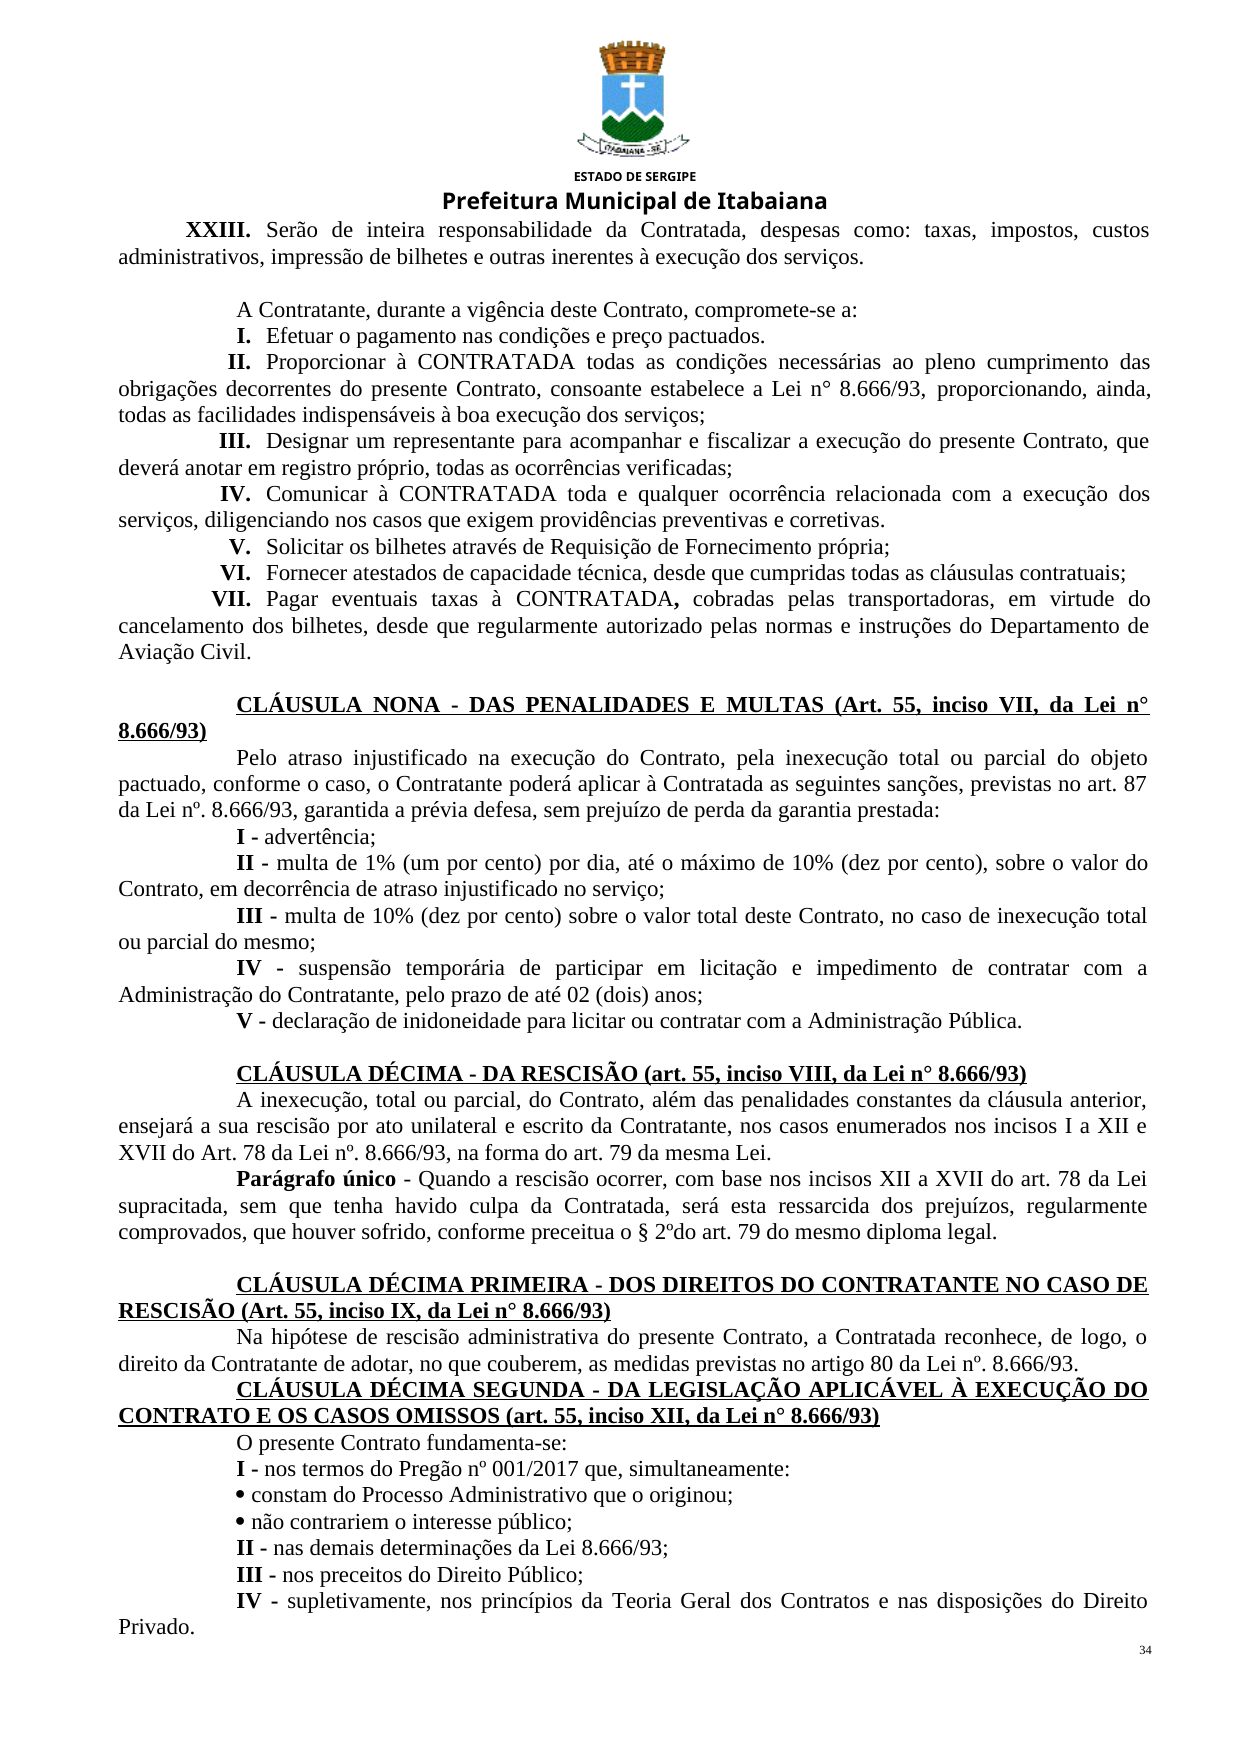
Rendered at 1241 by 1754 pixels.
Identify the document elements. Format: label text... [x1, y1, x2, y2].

list Serão de inteira responsabilidade da Contratada, despesas como: taxas, impostos, custos administrativos, impressão de bilhetes e outras inerentes à execução dos serviços. [118, 217, 1152, 269]
text Na hipótese de rescisão administrativa do presente Contrato, a Contratada reconhece, de logo, o direito da Contratante de adotar, no que couberem, as medidas previstas no artigo 80 da Lei nº. 8.666/93. [118, 1323, 1149, 1376]
text I - advertência; [118, 823, 1149, 849]
text A Contratante, durante a vigência deste Contrato, compromete-se a: [118, 296, 1149, 322]
picture [571, 29, 698, 169]
text A inexecução, total ou parcial, do Contrato, além das penalidades constantes da cláusula anterior, ensejará a sua rescisão por ato unilateral e escrito da Contratante, nos casos enumerados nos incisos I a XII e XVII do Art. 78 da Lei nº. 8.666/93, na forma do art. 79 da mesma Lei. [118, 1086, 1149, 1165]
text III - nos preceitos do Direito Público; [118, 1561, 1149, 1587]
text I - nos termos do Pregão nº 001/2017 que, simultaneamente: [118, 1455, 1149, 1482]
list Solicitar os bilhetes através de Requisição de Fornecimento própria; [118, 533, 1152, 559]
text III - multa de 10% (dez por cento) sobre o valor total deste Contrato, no caso de inexecução total ou parcial do mesmo; [118, 902, 1149, 954]
text Parágrafo único - Quando a rescisão ocorrer, com base nos incisos XII a XVII do art. 78 da Lei supracitada, sem que tenha havido culpa da Contratada, será esta ressarcida dos prejuízos, regularmente comprovados, que houver sofrido, conforme preceitua o § 2ºdo art. 79 do mesmo diploma legal. [118, 1165, 1149, 1244]
text CLÁUSULA DÉCIMA SEGUNDA - DA LEGISLAÇÃO APLICÁVEL À EXECUÇÃO DO CONTRATO E OS CASOS OMISSOS (art. 55, inciso XII, da Lei n° 8.666/93) [118, 1376, 1149, 1429]
text CLÁUSULA DÉCIMA - DA RESCISÃO (art. 55, inciso VIII, da Lei n° 8.666/93) [118, 1060, 1149, 1086]
text V - declaração de inidoneidade para licitar ou contratar com a Administração Pública. [118, 1007, 1149, 1033]
list constam do Processo Administrativo que o originou; [118, 1482, 1149, 1508]
text Pelo atraso injustificado na execução do Contrato, pela inexecução total ou parcial do objeto pactuado, conforme o caso, o Contratante poderá aplicar à Contratada as seguintes sanções, previstas no art. 87 da Lei nº. 8.666/93, garantida a prévia defesa, sem prejuízo de perda da garantia prestada: [118, 744, 1149, 823]
text IV - supletivamente, nos princípios da Teoria Geral dos Contratos e nas disposições do Direito Privado. [118, 1587, 1149, 1640]
text CLÁUSULA DÉCIMA PRIMEIRA - DOS DIREITOS DO CONTRATANTE NO CASO DE RESCISÃO (Art. 55, inciso IX, da Lei n° 8.666/93) [118, 1271, 1149, 1323]
text II - multa de 1% (um por cento) por dia, até o máximo de 10% (dez por cento), sobre o valor do Contrato, em decorrência de atraso injustificado no serviço; [118, 849, 1149, 902]
list Pagar eventuais taxas à CONTRATADA, cobradas pelas transportadoras, em virtude do cancelamento dos bilhetes, desde que regularmente autorizado pelas normas e instruções do Departamento de Aviação Civil. [118, 586, 1152, 664]
list Fornecer atestados de capacidade técnica, desde que cumpridas todas as cláusulas contratuais; [118, 559, 1152, 586]
list não contrariem o interesse público; [118, 1508, 1149, 1534]
text O presente Contrato fundamenta-se: [118, 1429, 1149, 1455]
text CLÁUSULA NONA - DAS PENALIDADES E MULTAS (Art. 55, inciso VII, da Lei n° 8.666/93) [118, 691, 1149, 744]
list Efetuar o pagamento nas condições e preço pactuados. [118, 322, 1152, 348]
text II - nas demais determinações da Lei 8.666/93; [118, 1534, 1149, 1561]
list Comunicar à CONTRATADA toda e qualquer ocorrência relacionada com a execução dos serviços, diligenciando nos casos que exigem providências preventivas e corretivas. [118, 480, 1152, 533]
text IV - suspensão temporária de participar em licitação e impedimento de contratar com a Administração do Contratante, pelo prazo de até 02 (dois) anos; [118, 954, 1149, 1007]
list Designar um representante para acompanhar e fiscalizar a execução do presente Contrato, que deverá anotar em registro próprio, todas as ocorrências verificadas; [118, 427, 1152, 480]
list Proporcionar à CONTRATADA todas as condições necessárias ao pleno cumprimento das obrigações decorrentes do presente Contrato, consoante estabelece a Lei n° 8.666/93, proporcionando, ainda, todas as facilidades indispensáveis à boa execução dos serviços; [118, 348, 1152, 427]
